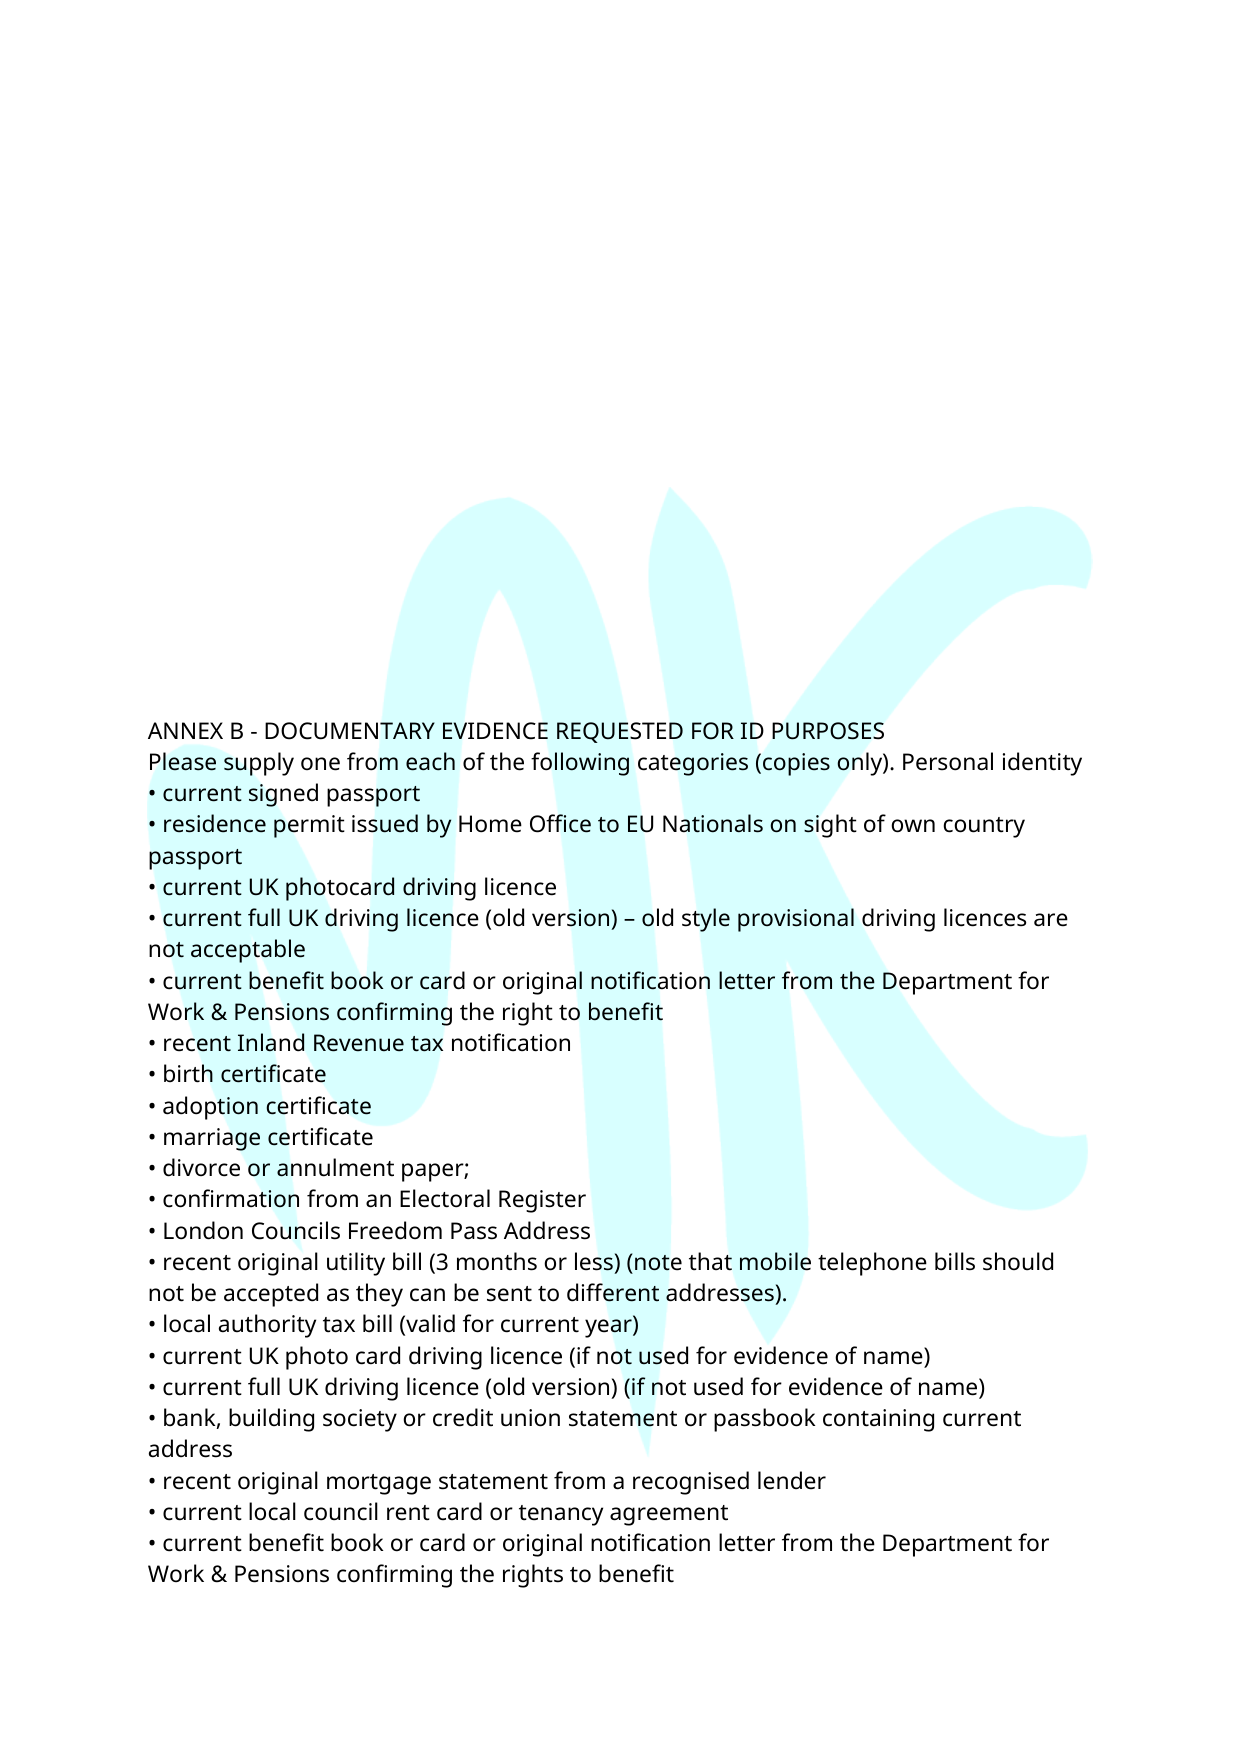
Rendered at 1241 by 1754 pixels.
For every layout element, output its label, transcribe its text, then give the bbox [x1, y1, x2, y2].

text • London Councils Freedom Pass Address [148, 1214, 1092, 1246]
text • residence permit issued by Home Office to EU Nationals on sight of own country passport [148, 808, 1092, 871]
text • current full UK driving licence (old version) (if not used for evidence of name) [148, 1371, 1092, 1402]
text Please supply one from each of the following categories (copies only). Personal identity [148, 746, 1092, 777]
text • confirmation from an Electoral Register [148, 1183, 1092, 1214]
text • current signed passport [148, 777, 1092, 808]
text • birth certificate [148, 1058, 1092, 1089]
text • current benefit book or card or original notification letter from the Department for Work & Pensions confirming the rights to benefit [148, 1527, 1092, 1589]
text ANNEX B - DOCUMENTARY EVIDENCE REQUESTED FOR ID PURPOSES [148, 714, 1092, 746]
text • current UK photocard driving licence [148, 871, 1092, 902]
text • recent Inland Revenue tax notification [148, 1027, 1092, 1058]
text • current full UK driving licence (old version) – old style provisional driving licences are not acceptable [148, 902, 1092, 964]
text • adoption certificate [148, 1089, 1092, 1121]
text • divorce or annulment paper; [148, 1152, 1092, 1183]
text • local authority tax bill (valid for current year) [148, 1308, 1092, 1339]
text • current local council rent card or tenancy agreement [148, 1496, 1092, 1527]
text • marriage certificate [148, 1121, 1092, 1152]
text • recent original utility bill (3 months or less) (note that mobile telephone bills should not be accepted as they can be sent to different addresses). [148, 1246, 1092, 1308]
text • recent original mortgage statement from a recognised lender [148, 1464, 1092, 1496]
text • current benefit book or card or original notification letter from the Department for Work & Pensions confirming the right to benefit [148, 964, 1092, 1027]
text • bank, building society or credit union statement or passbook containing current address [148, 1402, 1092, 1464]
text • current UK photo card driving licence (if not used for evidence of name) [148, 1339, 1092, 1371]
